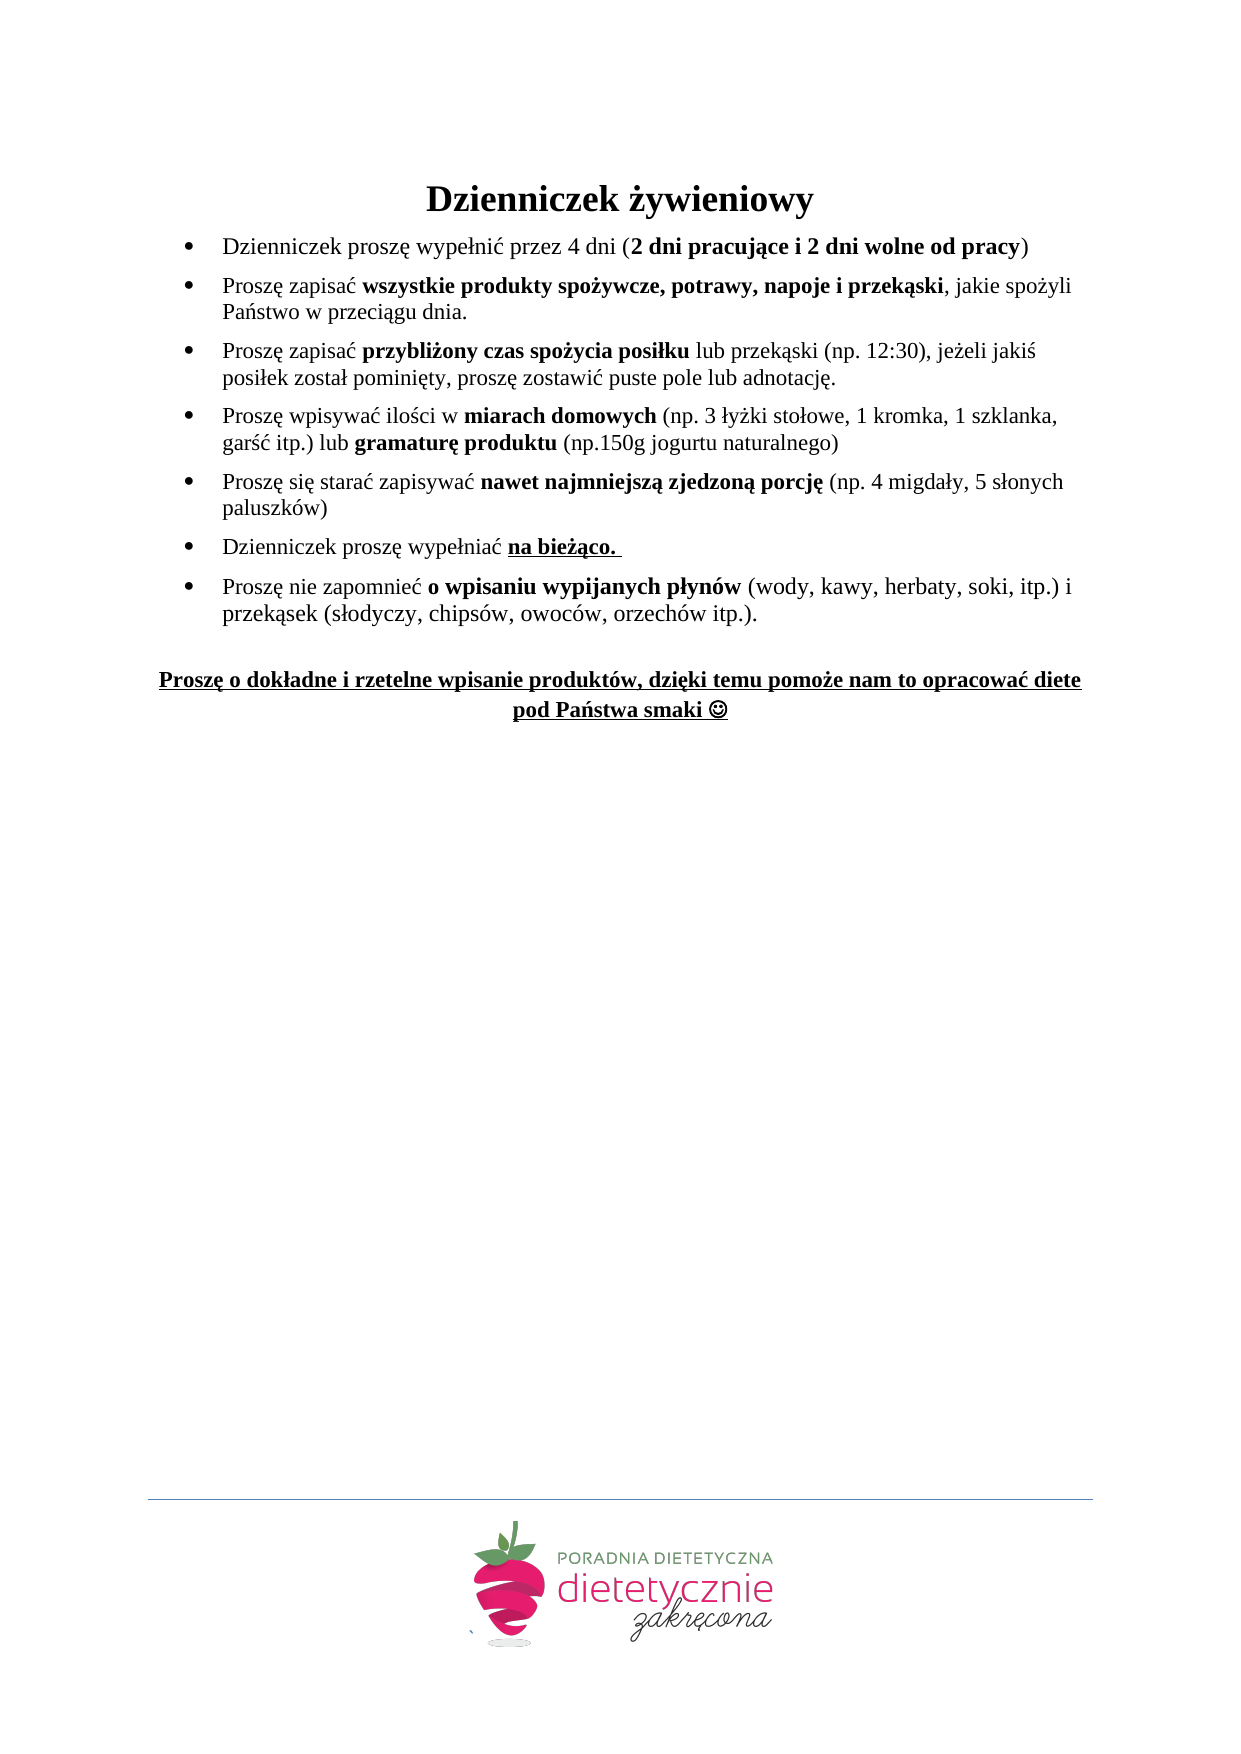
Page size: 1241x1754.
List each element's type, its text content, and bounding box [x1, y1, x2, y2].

text Dzienniczek żywieniowy [148, 176, 1093, 219]
list Proszę nie zapomnieć o wpisaniu wypijanych płynów (wody, kawy, herbaty, soki, itp.) i przekąsek (słodyczy, chipsów, owoców, orzechów itp.). [185, 572, 1093, 627]
list Proszę wpisywać ilości w miarach domowych (np. 3 łyżki stołowe, 1 kromka, 1 szklanka, garść itp.) lub gramaturę produktu (np.150g jogurtu naturalnego) [185, 402, 1093, 455]
picture [474, 1521, 773, 1647]
list Proszę zapisać wszystkie produkty spożywcze, potrawy, napoje i przekąski, jakie spożyli Państwo w przeciągu dnia. [185, 272, 1093, 325]
text Proszę o dokładne i rzetelne wpisanie produktów, dzięki temu pomoże nam to opracować diete pod Państwa smaki [148, 666, 1093, 722]
list Proszę się starać zapisywać nawet najmniejszą zjedzoną porcję (np. 4 migdały, 5 słonych paluszków) [185, 468, 1093, 520]
list Proszę zapisać przybliżony czas spożycia posiłku lub przekąski (np. 12:30), jeżeli jakiś posiłek został pominięty, proszę zostawić puste pole lub adnotację. [185, 337, 1093, 390]
list Dzienniczek proszę wypełnić przez 4 dni (2 dni pracujące i 2 dni wolne od pracy) [185, 232, 1093, 259]
list Dzienniczek proszę wypełniać na bieżąco. [185, 533, 1093, 559]
